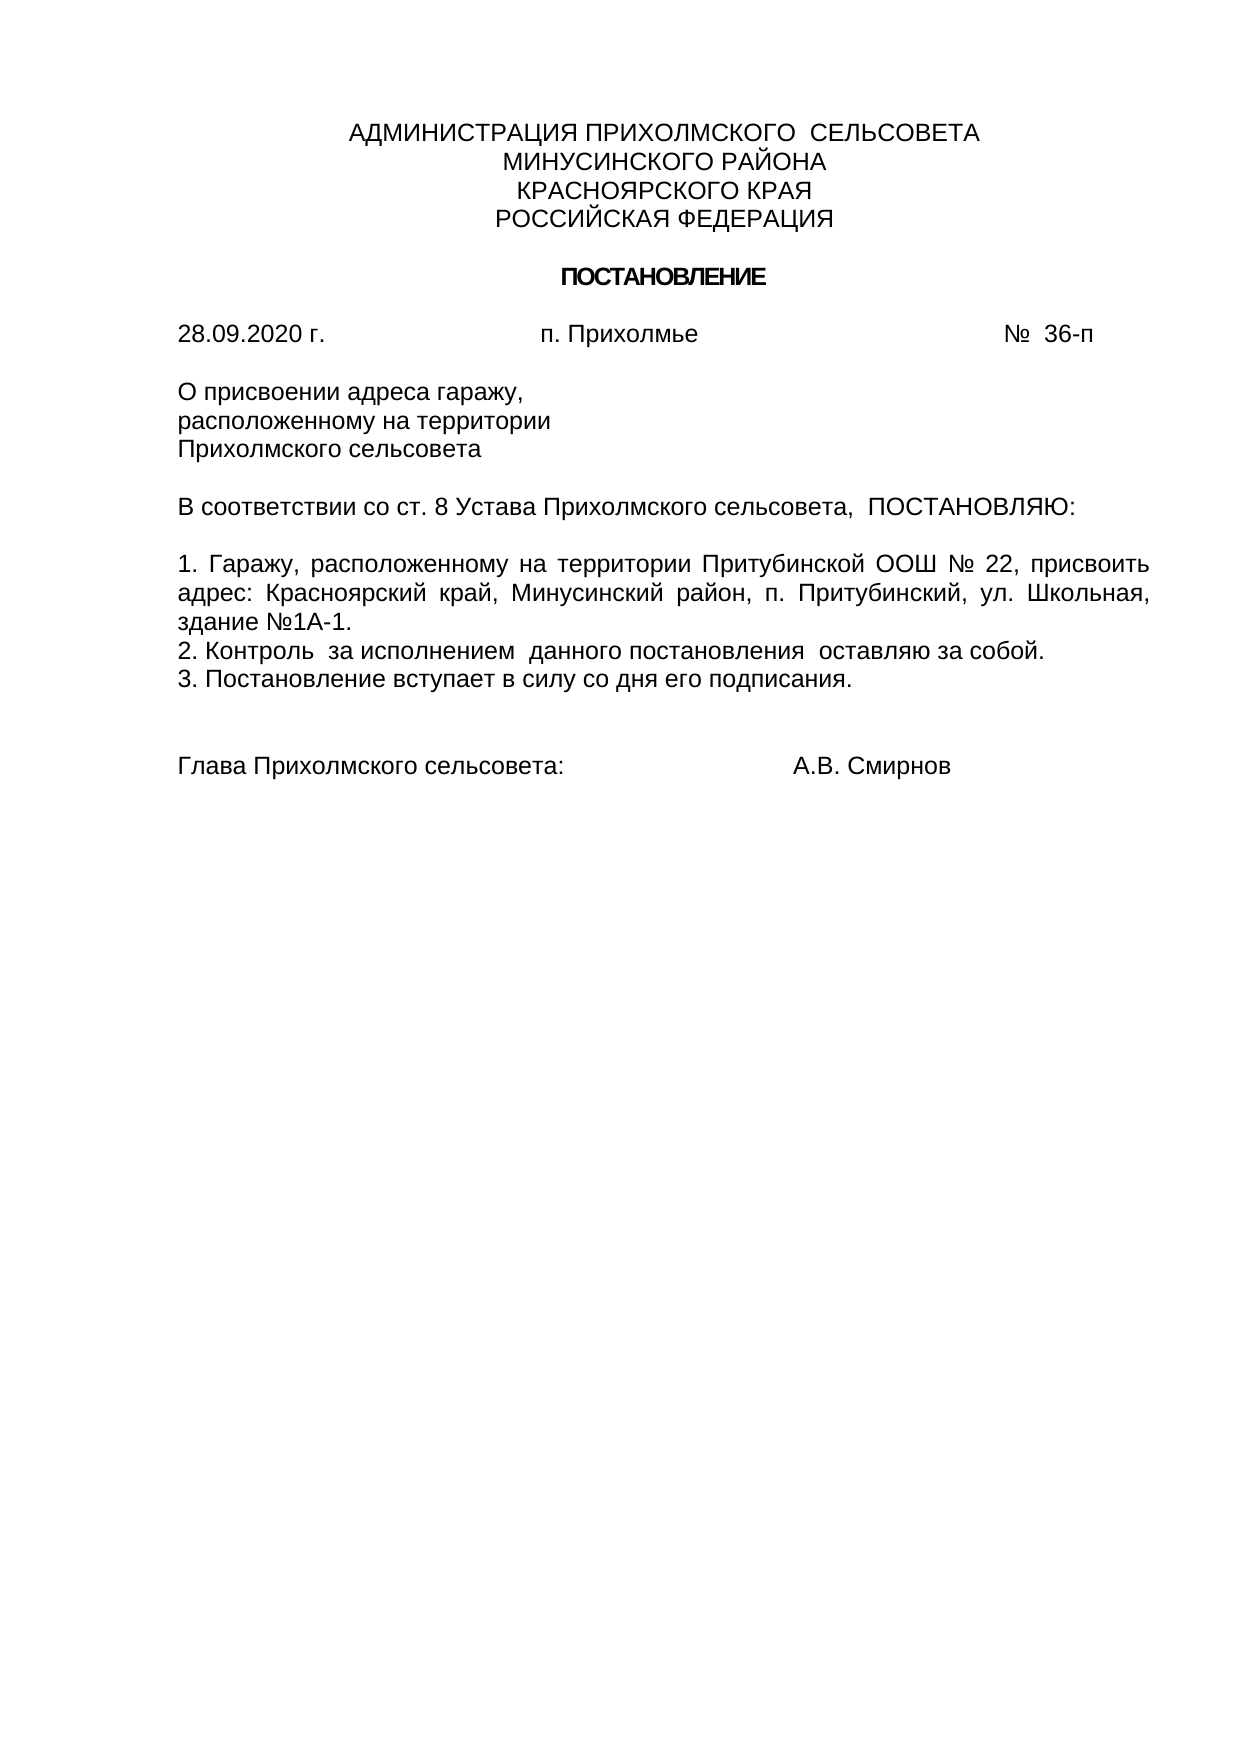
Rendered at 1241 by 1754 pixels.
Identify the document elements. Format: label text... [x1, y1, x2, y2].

text АДМИНИСТРАЦИЯ ПРИХОЛМСКОГО СЕЛЬСОВЕТА [177, 118, 1152, 147]
text 1. Гаражу, расположенному на территории Притубинской ООШ № 22, присвоить адрес: Красноярский край, Минусинский район, п. Притубинский, ул. Школьная, здание №1А-1. [177, 549, 1152, 636]
text 3. Постановление вступает в силу со дня его подписания. [177, 664, 1152, 693]
text Глава Прихолмского сельсовета: А.В. Смирнов [177, 751, 1152, 779]
text МИНУСИНСКОГО РАЙОНА [177, 147, 1152, 176]
text расположенному на территории [177, 406, 1152, 434]
text ПОСТАНОВЛЕНИЕ [177, 262, 1152, 291]
text О присвоении адреса гаражу, [177, 377, 1152, 406]
text 2. Контроль за исполнением данного постановления оставляю за собой. [177, 636, 1152, 664]
text 28.09.2020 г. п. Прихолмье № 36-п [177, 319, 1152, 348]
text КРАСНОЯРСКОГО КРАЯ [177, 176, 1152, 204]
text РОССИЙСКАЯ ФЕДЕРАЦИЯ [177, 204, 1152, 233]
text Прихолмского сельсовета [177, 434, 1152, 463]
text В соответствии со ст. 8 Устава Прихолмского сельсовета, ПОСТАНОВЛЯЮ: [177, 492, 1152, 521]
